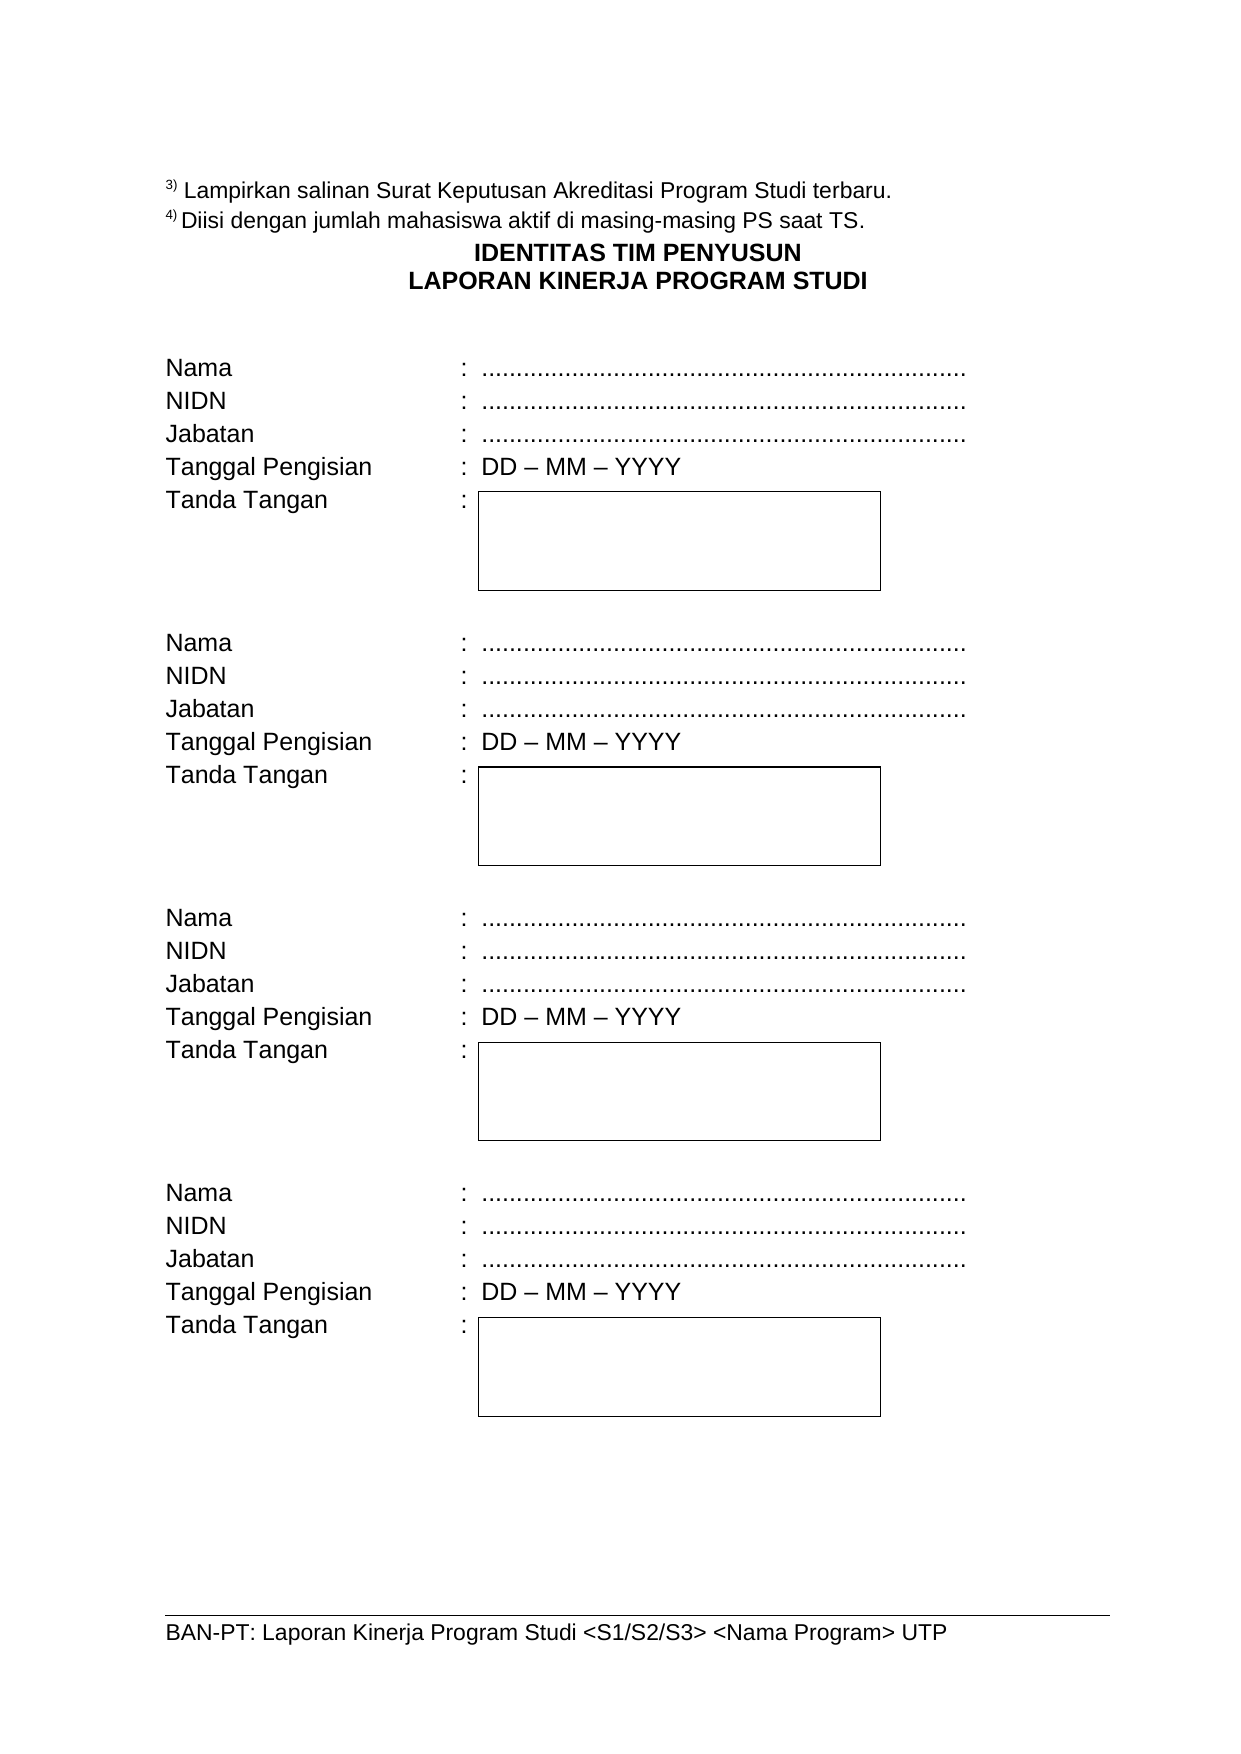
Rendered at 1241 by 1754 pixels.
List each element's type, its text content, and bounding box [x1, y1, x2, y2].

text Nama : ...................................................................... [165, 1178, 1110, 1207]
text NIDN : ...................................................................... [165, 386, 1110, 414]
text Nama : ...................................................................... [165, 628, 1110, 657]
text Tanda Tangan : [165, 1035, 1110, 1064]
text Jabatan : ...................................................................... [165, 1244, 1110, 1273]
text Jabatan : ...................................................................... [165, 419, 1110, 447]
text Tanggal Pengisian : DD – MM – YYYY [165, 452, 1110, 480]
text Tanda Tangan : [165, 1310, 1110, 1339]
text Nama : ...................................................................... [165, 353, 1110, 381]
text Jabatan : ...................................................................... [165, 969, 1110, 998]
text Tanda Tangan : [165, 485, 1110, 513]
text Tanggal Pengisian : DD – MM – YYYY [165, 727, 1110, 756]
text NIDN : ...................................................................... [165, 1211, 1110, 1240]
text Nama : ...................................................................... [165, 903, 1110, 932]
text Jabatan : ...................................................................... [165, 694, 1110, 723]
text Tanda Tangan : [165, 760, 1110, 789]
text 3) Lampirkan salinan Surat Keputusan Akreditasi Program Studi terbaru. [165, 177, 1110, 203]
text NIDN : ...................................................................... [165, 936, 1110, 965]
text Tanggal Pengisian : DD – MM – YYYY [165, 1002, 1110, 1031]
text IDENTITAS TIM PENYUSUN [165, 238, 1110, 266]
text 4) Diisi dengan jumlah mahasiswa aktif di masing-masing PS saat TS. [165, 207, 1110, 234]
text Tanggal Pengisian : DD – MM – YYYY [165, 1277, 1110, 1306]
text LAPORAN KINERJA PROGRAM STUDI [165, 266, 1110, 295]
text NIDN : ...................................................................... [165, 661, 1110, 689]
